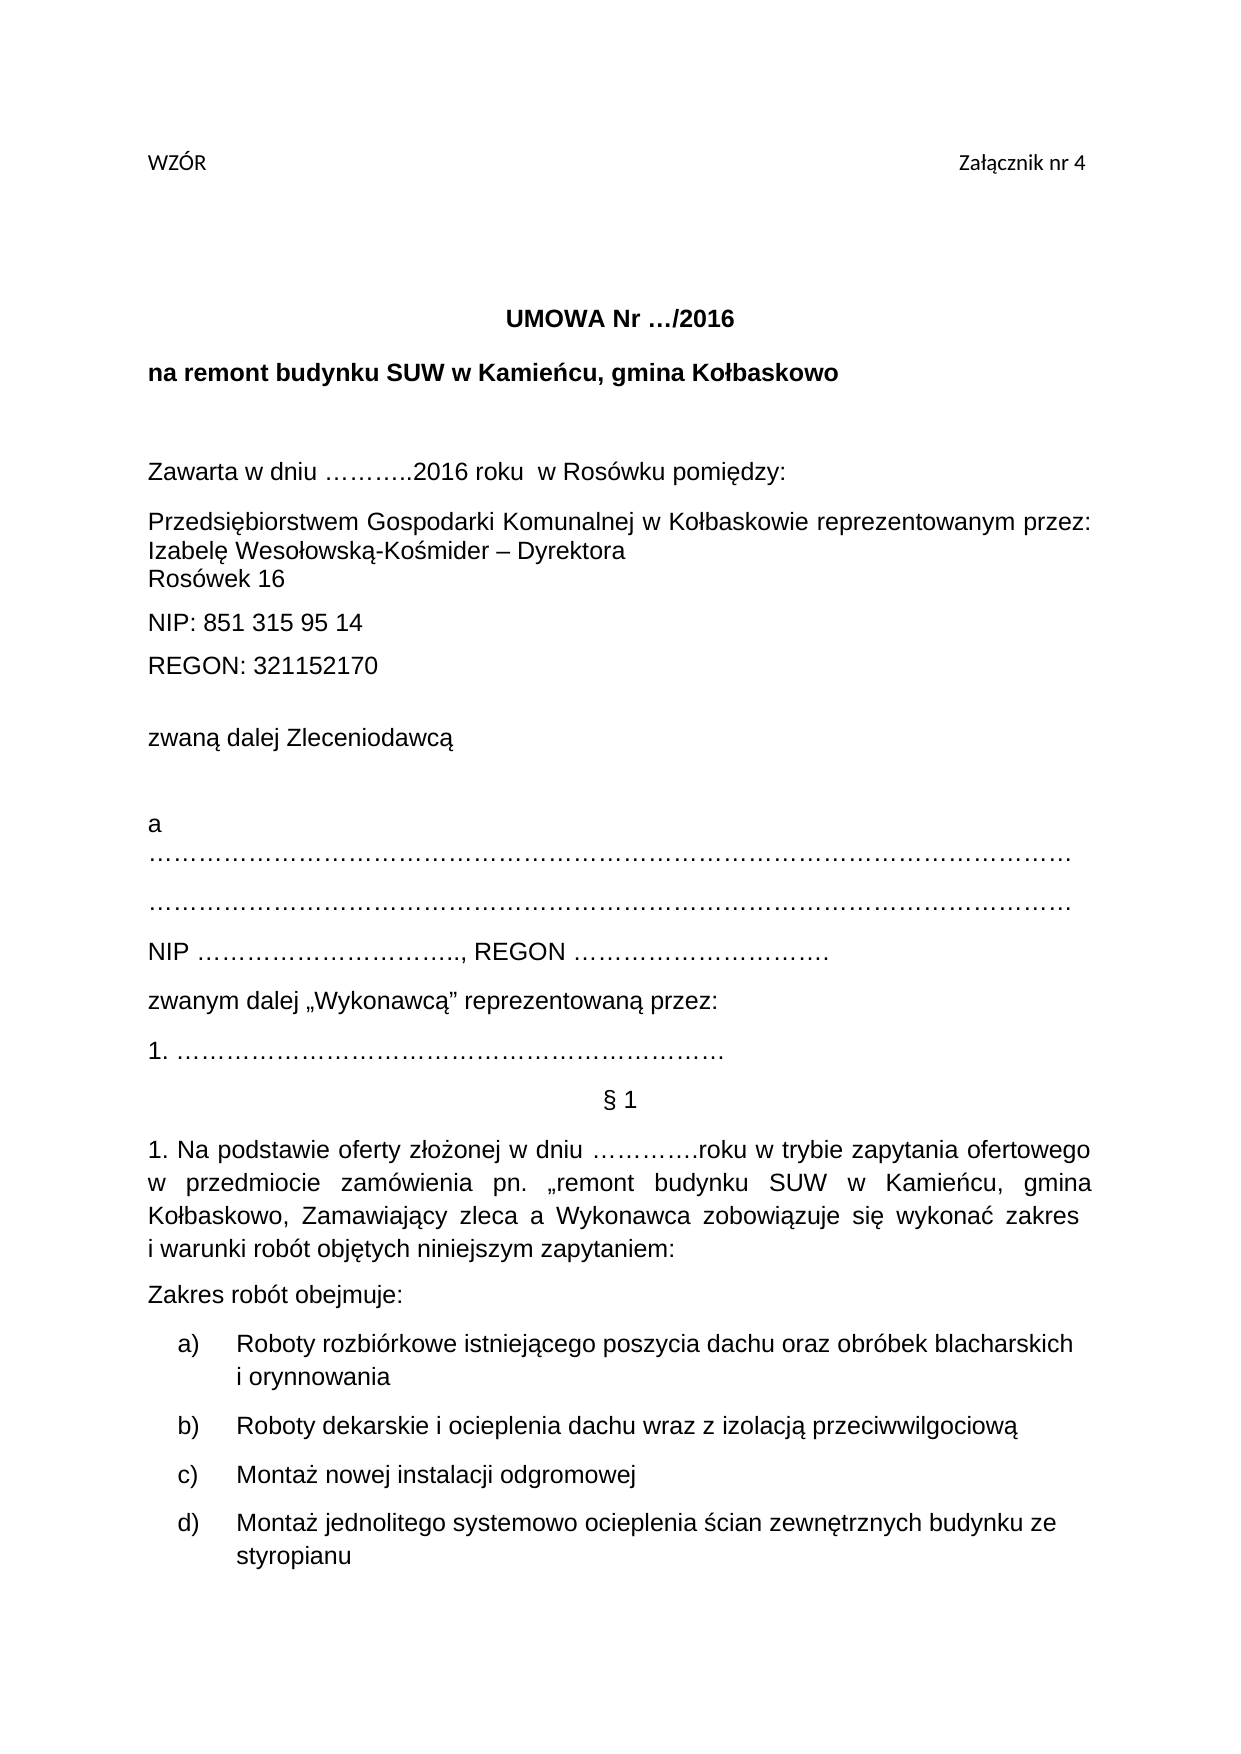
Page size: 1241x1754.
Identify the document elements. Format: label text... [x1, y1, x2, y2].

text ………………………………………………………………………………………………… [148, 887, 1093, 916]
text 1. Na podstawie oferty złożonej w dniu ………….roku w trybie zapytania ofertowego w przedmiocie zamówienia pn. „remont budynku SUW w Kamieńcu, gmina Kołbaskowo, Zamawiający zleca a Wykonawca zobowiązuje się wykonać zakres i warunki robót objętych niniejszym zapytaniem: [148, 1135, 1093, 1263]
text REGON: 321152170 [148, 651, 1093, 679]
text § 1 [148, 1086, 1093, 1114]
text NIP ………………………….., REGON …………………………. [148, 937, 1093, 966]
text WZÓR Załącznik nr 4 [148, 148, 1093, 176]
text zwanym dalej „Wykonawcą” reprezentowaną przez: [148, 986, 1093, 1015]
text na remont budynku SUW w Kamieńcu, gmina Kołbaskowo [148, 358, 1093, 387]
text 1. ………………………………………………………… [148, 1036, 1093, 1065]
text zwaną dalej Zleceniodawcą [148, 723, 1093, 751]
list Roboty rozbiórkowe istniejącego poszycia dachu oraz obróbek blacharskich i orynnowania [177, 1329, 1093, 1391]
list Montaż jednolitego systemowo ocieplenia ścian zewnętrznych budynku ze styropianu [177, 1508, 1093, 1570]
text Przedsiębiorstwem Gospodarki Komunalnej w Kołbaskowie reprezentowanym przez: Izabelę Wesołowską-Kośmider – Dyrektora [148, 507, 1093, 564]
text Zawarta w dniu ………..2016 roku w Rosówku pomiędzy: [148, 457, 1093, 486]
text a [148, 809, 1093, 838]
text Zakres robót obejmuje: [148, 1280, 1093, 1308]
list Montaż nowej instalacji odgromowej [177, 1459, 1093, 1488]
text Rosówek 16 [148, 564, 1093, 593]
text NIP: 851 315 95 14 [148, 608, 1093, 636]
list Roboty dekarskie i ocieplenia dachu wraz z izolacją przeciwwilgociową [177, 1411, 1093, 1440]
text ………………………………………………………………………………………………… [148, 838, 1093, 866]
text UMOWA Nr …/2016 [148, 304, 1093, 333]
